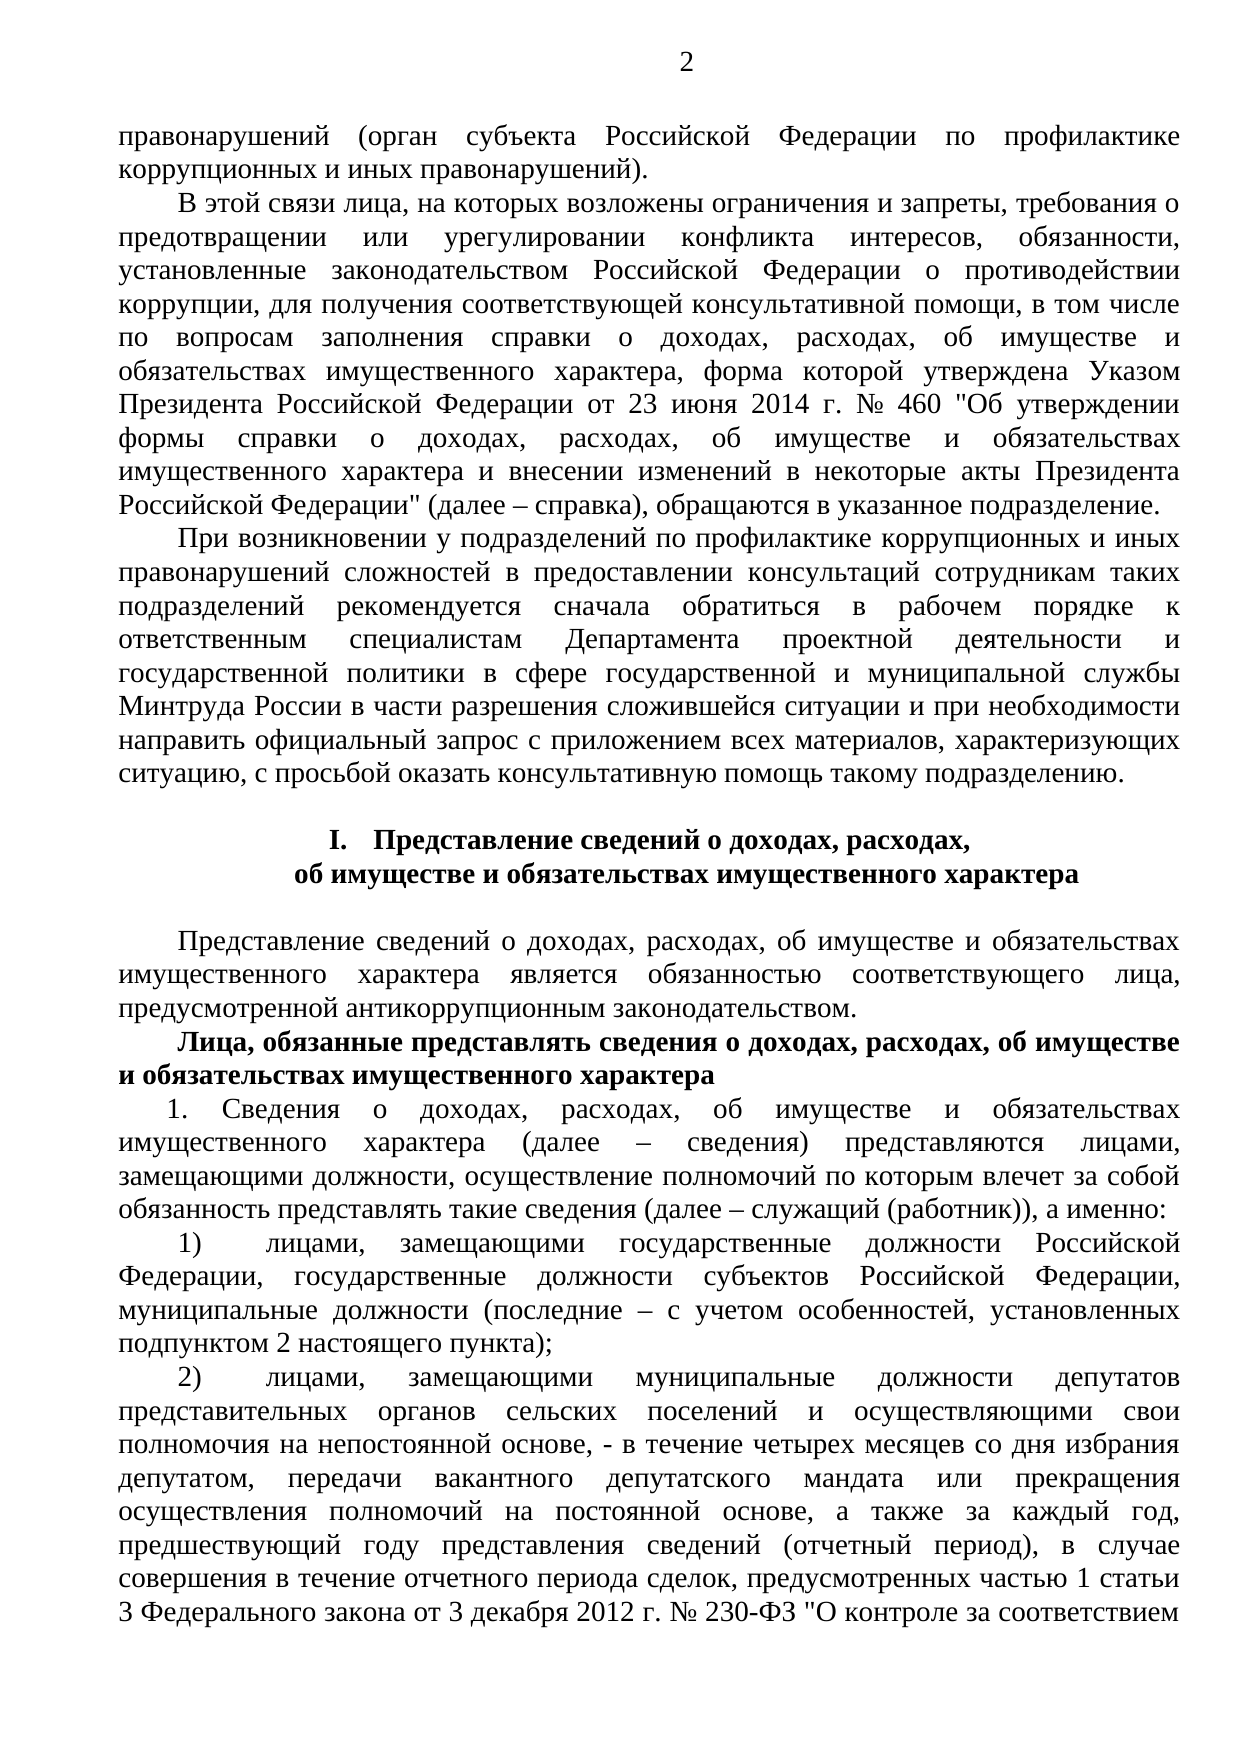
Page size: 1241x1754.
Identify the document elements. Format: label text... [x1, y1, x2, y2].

list об имуществе и обязательствах имущественного характера [118, 856, 1181, 889]
text При возникновении у подразделений по профилактике коррупционных и иных правонарушений сложностей в предоставлении консультаций сотрудникам таких подразделений рекомендуется сначала обратиться в рабочем порядке к ответственным специалистам Департамента проектной деятельности и государственной политики в сфере государственной и муниципальной службы Минтруда России в части разрешения сложившейся ситуации и при необходимости направить официальный запрос с приложением всех материалов, характеризующих ситуацию, с просьбой оказать консультативную помощь такому подразделению. [118, 521, 1181, 789]
text Представление сведений о доходах, расходах, об имуществе и обязательствах имущественного характера является обязанностью соответствующего лица, предусмотренной антикоррупционным законодательством. [118, 923, 1181, 1024]
list лицами, замещающими государственные должности Российской Федерации, государственные должности субъектов Российской Федерации, муниципальные должности (последние – с учетом особенностей, установленных подпунктом 2 настоящего пункта); [118, 1225, 1181, 1359]
text В этой связи лица, на которых возложены ограничения и запреты, требования о предотвращении или урегулировании конфликта интересов, обязанности, установленные законодательством Российской Федерации о противодействии коррупции, для получения соответствующей консультативной помощи, в том числе по вопросам заполнения справки о доходах, расходах, об имуществе и обязательствах имущественного характера, форма которой утверждена Указом Президента Российской Федерации от 23 июня 2014 г. № 460 "Об утверждении формы справки о доходах, расходах, об имуществе и обязательствах имущественного характера и внесении изменений в некоторые акты Президента Российской Федерации" (далее – справка), обращаются в указанное подразделение. [118, 185, 1181, 521]
text Лица, обязанные представлять сведения о доходах, расходах, об имуществе и обязательствах имущественного характера [118, 1024, 1181, 1091]
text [118, 118, 1181, 185]
list Сведения о доходах, расходах, об имуществе и обязательствах имущественного характера (далее – сведения) представляются лицами, замещающими должности, осуществление полномочий по которым влечет за собой обязанность представлять такие сведения (далее – служащий (работник)), а именно: [118, 1091, 1181, 1225]
list Представление сведений о доходах, расходах, [118, 822, 1181, 856]
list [118, 1359, 1181, 1627]
